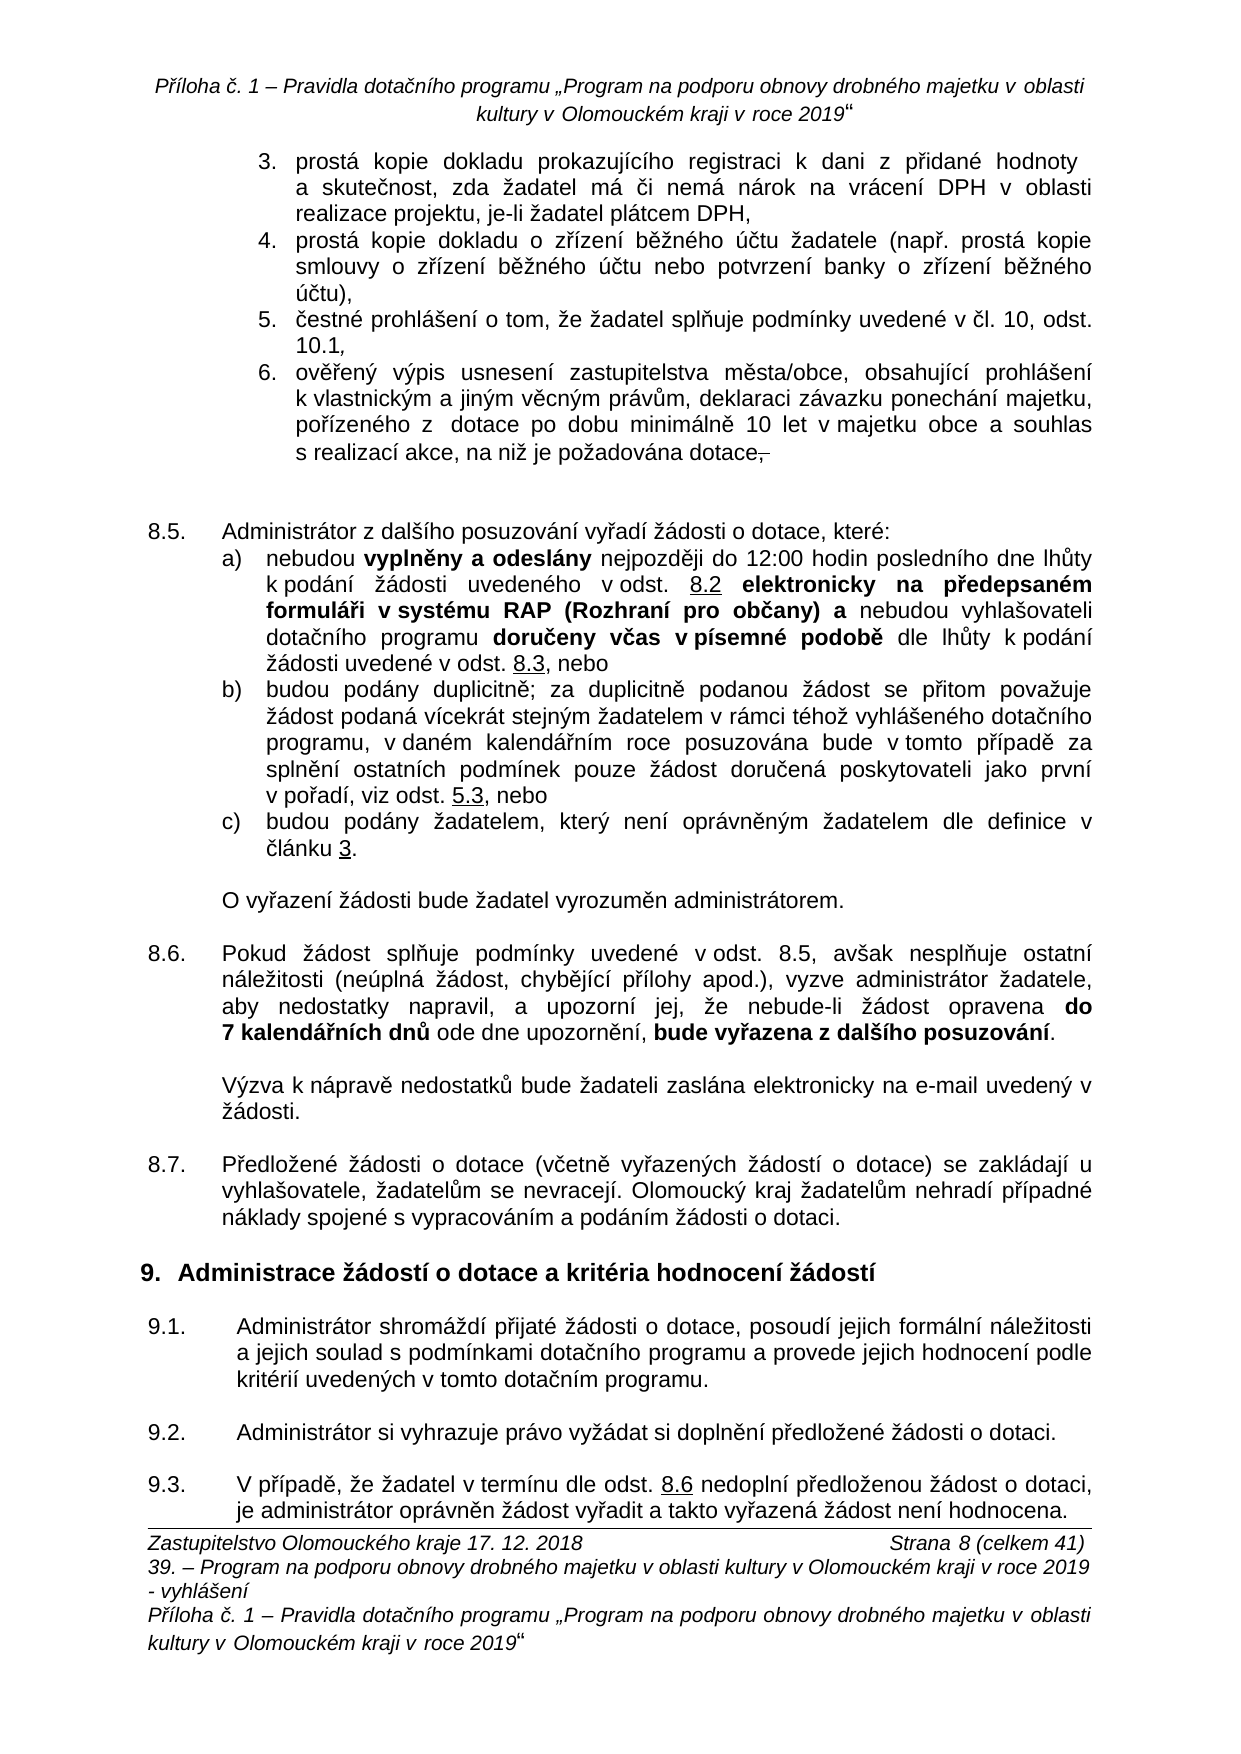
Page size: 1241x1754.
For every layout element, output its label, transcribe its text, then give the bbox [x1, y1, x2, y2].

list Předložené žádosti o dotace (včetně vyřazených žádostí o dotace) se zakládají u vyhlašovatele, žadatelům se nevracejí. Olomoucký kraj žadatelům nehradí případné náklady spojené s vypracováním a podáním žádosti o dotaci. [148, 1151, 1092, 1230]
list čestné prohlášení o tom, že žadatel splňuje podmínky uvedené v čl. 10, odst. 10.1, [258, 306, 1092, 358]
text Výzva k nápravě nedostatků bude žadateli zaslána elektronicky na e-mail uvedený v žádosti. [222, 1072, 1092, 1124]
list nebudou vyplněny a odeslány nejpozději do 12:00 hodin posledního dne lhůty k podání žádosti uvedeného v odst. 8.2 elektronicky na předepsaném formuláři v systému RAP (Rozhraní pro občany) a nebudou vyhlašovateli dotačního programu doručeny včas v písemné podobě dle lhůty k podání žádosti uvedené v odst. 8.3, nebo [222, 545, 1092, 676]
list prostá kopie dokladu prokazujícího registraci k dani z přidané hodnoty a skutečnost, zda žadatel má či nemá nárok na vrácení DPH v oblasti realizace projektu, je-li žadatel plátcem DPH, [258, 148, 1092, 227]
list ověřený výpis usnesení zastupitelstva města/obce, obsahující prohlášení k vlastnickým a jiným věcným právům, deklaraci závazku ponechání majetku, pořízeného z dotace po dobu minimálně 10 let v majetku obce a souhlas s realizací akce, na niž je požadována dotace, [258, 358, 1092, 466]
list prostá kopie dokladu o zřízení běžného účtu žadatele (např. prostá kopie smlouvy o zřízení běžného účtu nebo potvrzení banky o zřízení běžného účtu), [258, 227, 1092, 306]
list O vyřazení žádosti bude žadatel vyrozuměn administrátorem. [44, 887, 1092, 914]
list Pokud žádost splňuje podmínky uvedené v odst. 8.5, avšak nesplňuje ostatní náležitosti (neúplná žádost, chybějící přílohy apod.), vyzve administrátor žadatele, aby nedostatky napravil, a upozorní jej, že nebude-li žádost opravena do 7 kalendářních dnů ode dne upozornění, bude vyřazena z dalšího posuzování. [148, 940, 1092, 1045]
list budou podány žadatelem, který není oprávněným žadatelem dle definice v článku 3. [222, 808, 1092, 861]
list Administrace žádostí o dotace a kritéria hodnocení žádostí [140, 1258, 1092, 1287]
list V případě, že žadatel v termínu dle odst. 8.6 nedoplní předloženou žádost o dotaci, je administrátor oprávněn žádost vyřadit a takto vyřazená žádost není hodnocena. [148, 1471, 1092, 1524]
list Administrátor shromáždí přijaté žádosti o dotace, posoudí jejich formální náležitosti a jejich soulad s podmínkami dotačního programu a provede jejich hodnocení podle kritérií uvedených v tomto dotačním programu. [148, 1313, 1092, 1392]
list budou podány duplicitně; za duplicitně podanou žádost se přitom považuje žádost podaná vícekrát stejným žadatelem v rámci téhož vyhlášeného dotačního programu, v daném kalendářním roce posuzována bude v tomto případě za splnění ostatních podmínek pouze žádost doručená poskytovateli jako první v pořadí, viz odst. 5.3, nebo [222, 676, 1092, 808]
list Administrátor si vyhrazuje právo vyžádat si doplnění předložené žádosti o dotaci. [148, 1418, 1092, 1445]
list Administrátor z dalšího posuzování vyřadí žádosti o dotace, které: [148, 518, 1092, 545]
